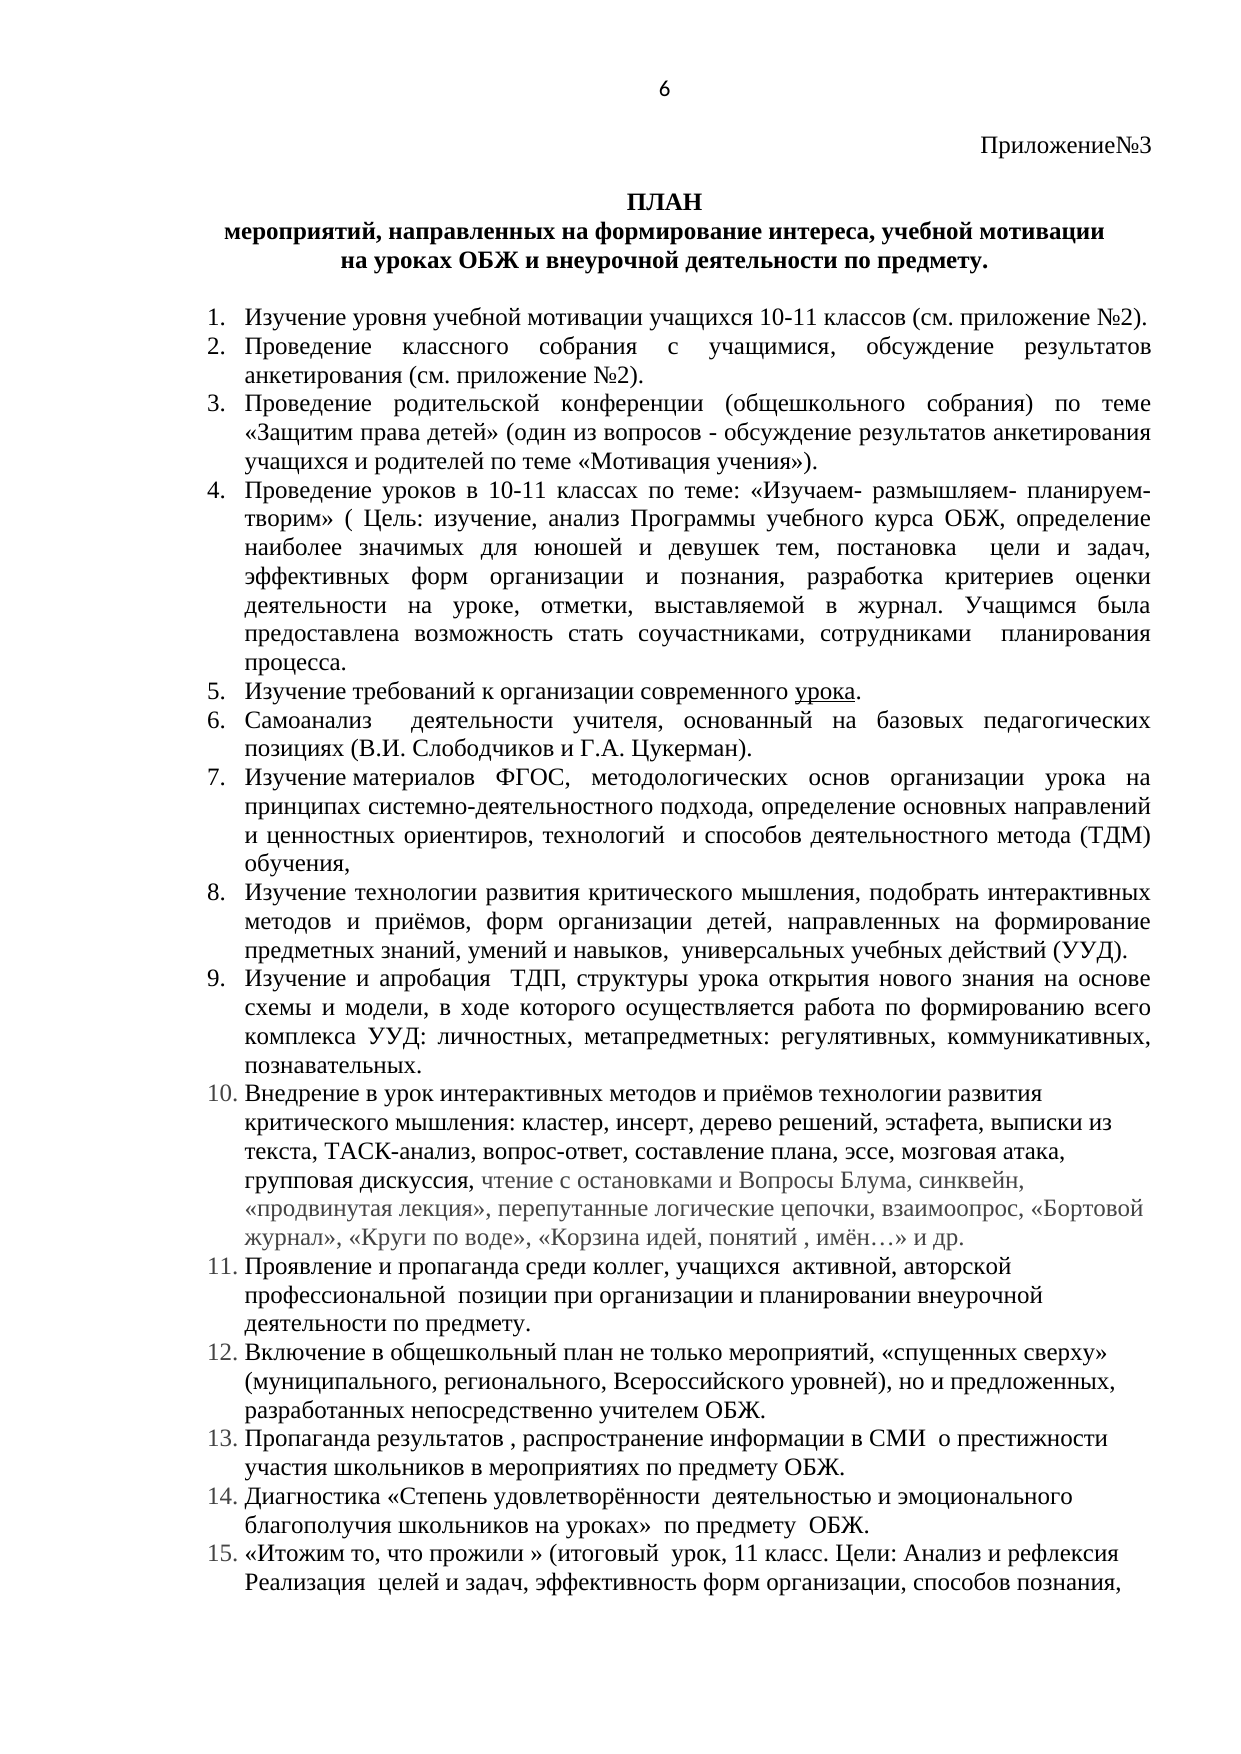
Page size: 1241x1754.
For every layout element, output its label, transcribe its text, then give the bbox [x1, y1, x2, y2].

text на уроках ОБЖ и внеурочной деятельности по предмету. [177, 245, 1152, 273]
list Проведение родительской конференции (общешкольного собрания) по теме «Защитим права детей» (один из вопросов - обсуждение результатов анкетирования учащихся и родителей по теме «Мотивация учения»). [207, 388, 1152, 475]
list Изучение уровня учебной мотивации учащихся 10-11 классов (см. приложение №2). [207, 302, 1152, 331]
text Приложение№3 [177, 130, 1152, 158]
list Изучение технологии развития критического мышления, подобрать интерактивных методов и приёмов, форм организации детей, направленных на формирование предметных знаний, умений и навыков, универсальных учебных действий (УУД). [207, 877, 1152, 963]
list Изучение материалов ФГОС, методологических основ организации урока на принципах системно-деятельностного подхода, определение основных направлений и ценностных ориентиров, технологий и способов деятельностного метода (ТДМ) обучения, [207, 762, 1152, 877]
text мероприятий, направленных на формирование интереса, учебной мотивации [177, 216, 1152, 245]
list Проведение уроков в 10-11 классах по теме: «Изучаем- размышляем- планируем-творим» ( Цель: изучение, анализ Программы учебного курса ОБЖ, определение наиболее значимых для юношей и девушек тем, постановка цели и задач, эффективных форм организации и познания, разработка критериев оценки деятельности на уроке, отметки, выставляемой в журнал. Учащимся была предоставлена возможность стать соучастниками, сотрудниками планирования процесса. [207, 475, 1152, 676]
list Изучение требований к организации современного урока. [207, 676, 1152, 705]
list Проявление и пропаганда среди коллег, учащихся активной, авторской профессиональной позиции при организации и планировании внеурочной деятельности по предмету. [207, 1251, 1152, 1337]
list Включение в общешкольный план не только мероприятий, «спущенных сверху» (муниципального, регионального, Всероссийского уровней), но и предложенных, разработанных непосредственно учителем ОБЖ. [207, 1337, 1152, 1423]
list Изучение и апробация ТДП, структуры урока открытия нового знания на основе схемы и модели, в ходе которого осуществляется работа по формированию всего комплекса УУД: личностных, метапредметных: регулятивных, коммуникативных, познавательных. [207, 963, 1152, 1078]
list Самоанализ деятельности учителя, основанный на базовых педагогических позициях (В.И. Слободчиков и Г.А. Цукерман). [207, 705, 1152, 762]
text ПЛАН [177, 187, 1152, 216]
list Внедрение в урок интерактивных методов и приёмов технологии развития критического мышления: кластер, инсерт, дерево решений, эстафета, выписки из текста, ТАСК-анализ, вопрос-ответ, составление плана, эссе, мозговая атака, групповая дискуссия, чтение с остановками и Вопросы Блума, синквейн, «продвинутая лекция», перепутанные логические цепочки, взаимоопрос, «Бортовой журнал», «Круги по воде», «Корзина идей, понятий , имён…» и др. [207, 1078, 1152, 1251]
list Пропаганда результатов , распространение информации в СМИ о престижности участия школьников в мероприятиях по предмету ОБЖ. [207, 1423, 1152, 1481]
list Проведение классного собрания с учащимися, обсуждение результатов анкетирования (см. приложение №2). [207, 331, 1152, 388]
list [207, 1538, 1152, 1596]
list Диагностика «Степень удовлетворённости деятельностью и эмоционального благополучия школьников на уроках» по предмету ОБЖ. [207, 1481, 1152, 1538]
